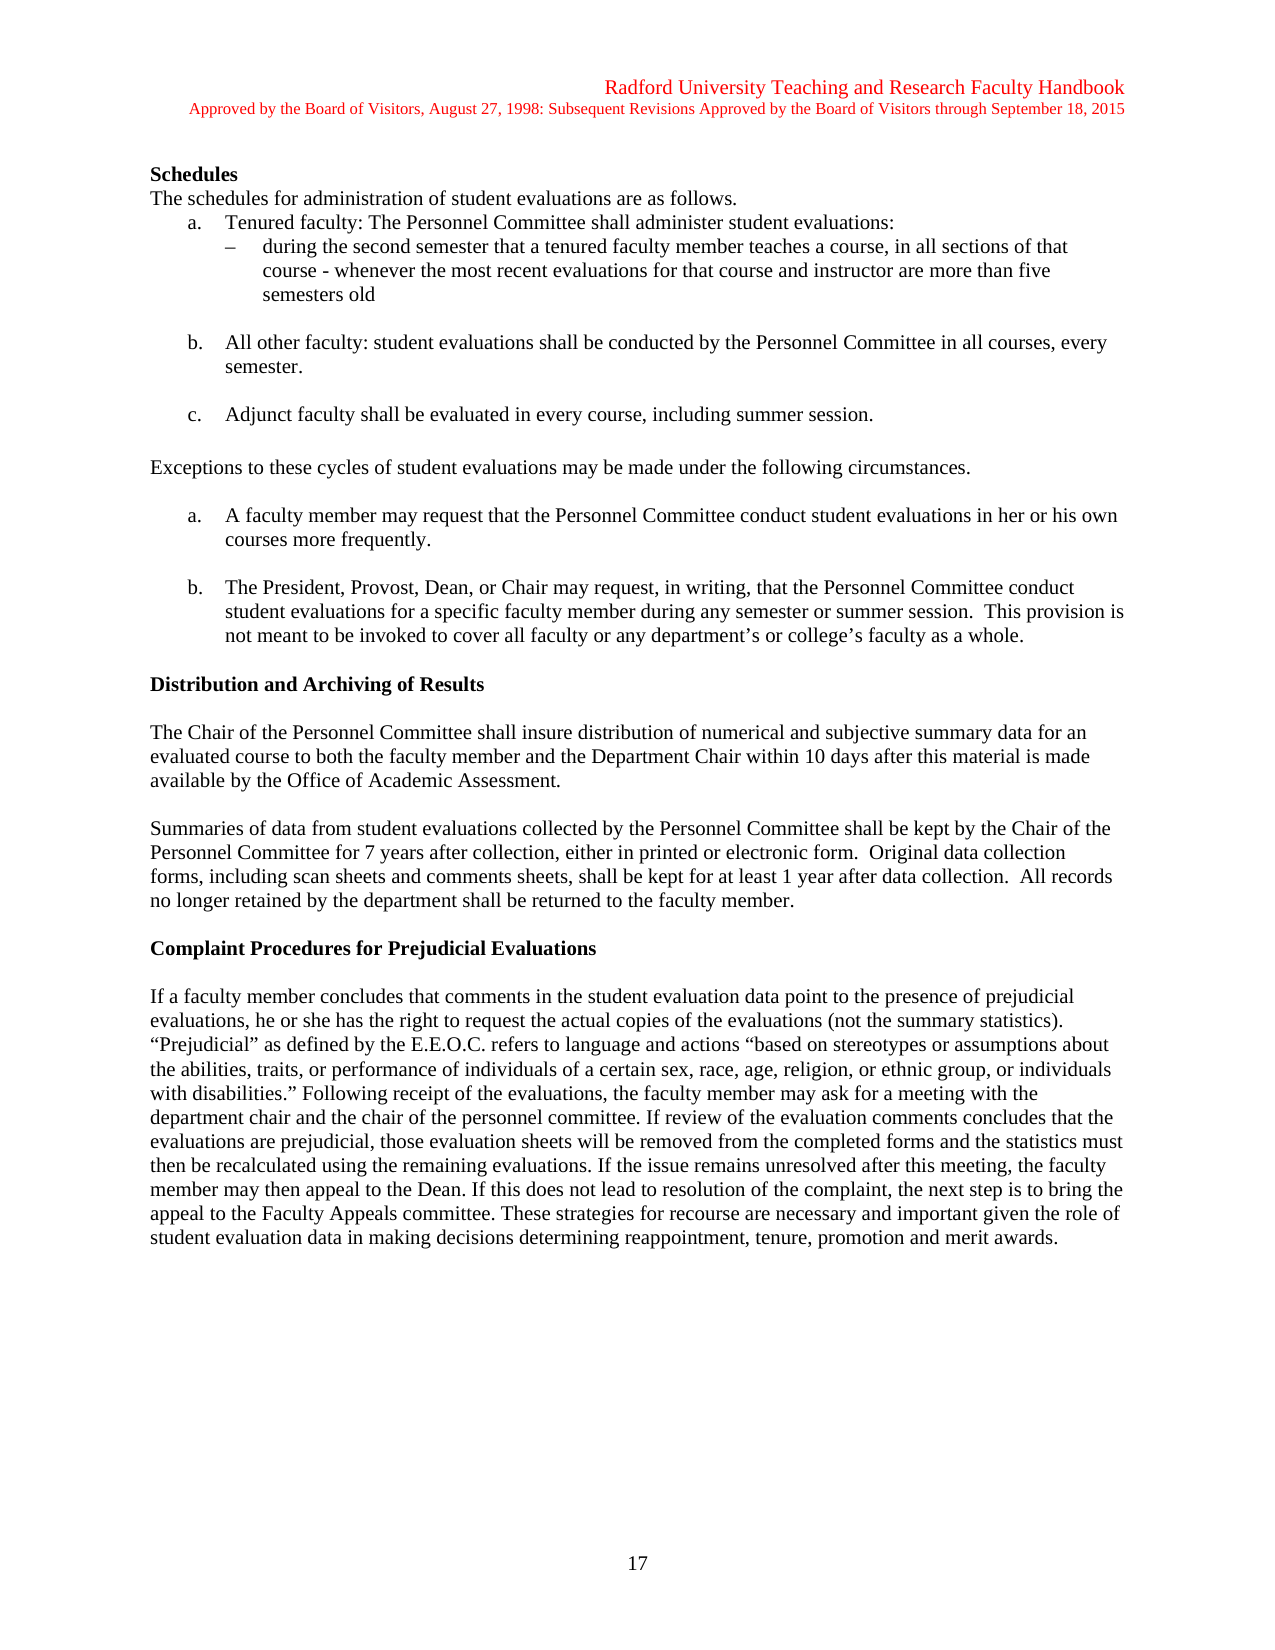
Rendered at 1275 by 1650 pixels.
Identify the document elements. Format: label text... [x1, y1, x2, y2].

text Summaries of data from student evaluations collected by the Personnel Committee shall be kept by the Chair of the Personnel Committee for 7 years after collection, either in printed or electronic form. Original data collection forms, including scan sheets and comments sheets, shall be kept for at least 1 year after data collection. All records no longer retained by the department shall be returned to the faculty member. [150, 816, 1125, 912]
text b. The President, Provost, Dean, or Chair may request, in writing, that the Personnel Committee conduct student evaluations for a specific faculty member during any semester or summer session. This provision is not meant to be invoked to cover all faculty or any department’s or college’s faculty as a whole. [187, 575, 1125, 647]
text The schedules for administration of student evaluations are as follows. [150, 186, 1125, 209]
text a. A faculty member may request that the Personnel Committee conduct student evaluations in her or his own courses more frequently. [187, 503, 1125, 551]
text Complaint Procedures for Prejudicial Evaluations [150, 936, 1125, 960]
text – during the second semester that a tenured faculty member teaches a course, in all sections of that course - whenever the most recent evaluations for that course and instructor are more than five semesters old [225, 234, 1125, 306]
text If a faculty member concludes that comments in the student evaluation data point to the presence of prejudicial evaluations, he or she has the right to request the actual copies of the evaluations (not the summary statistics). “Prejudicial” as defined by the E.E.O.C. refers to language and actions “based on stereotypes or assumptions about the abilities, traits, or performance of individuals of a certain sex, race, age, religion, or ethnic group, or individuals with disabilities.” Following receipt of the evaluations, the faculty member may ask for a meeting with the department chair and the chair of the personnel committee. If review of the evaluation comments concludes that the evaluations are prejudicial, those evaluation sheets will be removed from the completed forms and the statistics must then be recalculated using the remaining evaluations. If the issue remains unresolved after this meeting, the faculty member may then appeal to the Dean. If this does not lead to resolution of the complaint, the next step is to bring the appeal to the Faculty Appeals committee. These strategies for recourse are necessary and important given the role of student evaluation data in making decisions determining reappointment, tenure, promotion and merit awards. [150, 984, 1125, 1249]
text Exceptions to these cycles of student evaluations may be made under the following circumstances. [150, 455, 1125, 479]
list All other faculty: student evaluations shall be conducted by the Personnel Committee in all courses, every semester. [187, 330, 1125, 378]
list Adjunct faculty shall be evaluated in every course, including summer session. [187, 402, 1125, 426]
text a. Tenured faculty: The Personnel Committee shall administer student evaluations: [187, 209, 1125, 234]
text Schedules [150, 161, 1125, 186]
text Distribution and Archiving of Results [150, 671, 1125, 696]
text The Chair of the Personnel Committee shall insure distribution of numerical and subjective summary data for an evaluated course to both the faculty member and the Department Chair within 10 days after this material is made available by the Office of Academic Assessment. [150, 719, 1125, 792]
